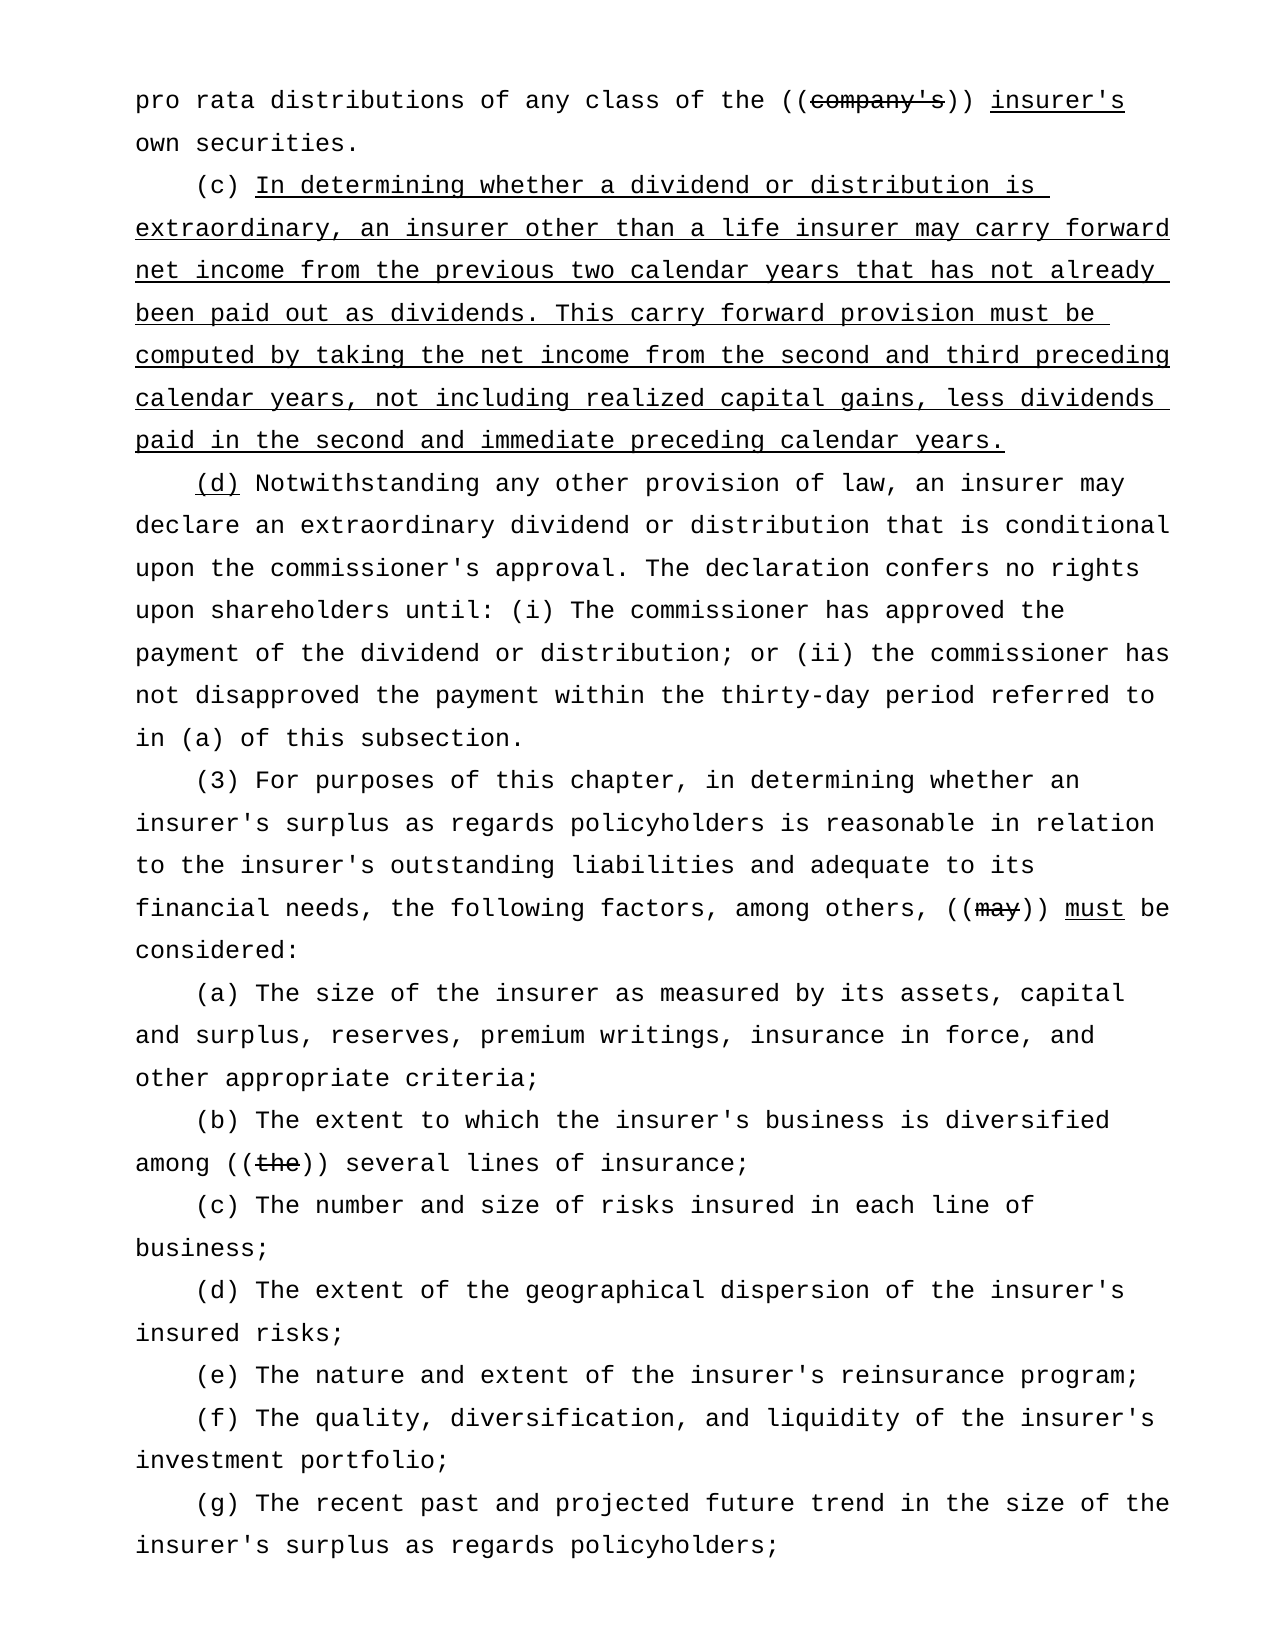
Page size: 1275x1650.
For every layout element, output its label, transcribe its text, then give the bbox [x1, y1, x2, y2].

text (c) In determining whether a dividend or distribution is extraordinary, an insurer other than a life insurer may carry forward net income from the previous two calendar years that has not already been paid out as dividends. This carry forward provision must be computed by taking the net income from the second and third preceding calendar years, not including realized capital gains, less dividends paid in the second and immediate preceding calendar years. [135, 160, 1170, 239]
text (c) In determining whether a dividend or distribution is extraordinary, an insurer other than a life insurer may carry forward net income from the previous two calendar years that has not already been paid out as dividends. This carry forward provision must be computed by taking the net income from the second and third preceding calendar years, not including realized capital gains, less dividends paid in the second and immediate preceding calendar years. [135, 368, 1170, 409]
text (3) For purposes of this chapter, in determining whether an insurer's surplus as regards policyholders is reasonable in relation to the insurer's outstanding liabilities and adequate to its financial needs, the following factors, among others, ((may)) must be considered: [135, 755, 1170, 967]
text (e) The nature and extent of the insurer's reinsurance program; [135, 1350, 1170, 1392]
text (f) The quality, diversification, and liquidity of the insurer's investment portfolio; [135, 1392, 1170, 1477]
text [135, 75, 1170, 160]
text (c) In determining whether a dividend or distribution is extraordinary, an insurer other than a life insurer may carry forward net income from the previous two calendar years that has not already been paid out as dividends. This carry forward provision must be computed by taking the net income from the second and third preceding calendar years, not including realized capital gains, less dividends paid in the second and immediate preceding calendar years. [135, 283, 1170, 366]
text (c) The number and size of risks insured in each line of business; [135, 1180, 1170, 1265]
text (d) The extent of the geographical dispersion of the insurer's insured risks; [135, 1265, 1170, 1350]
text (b) The extent to which the insurer's business is diversified among ((the)) several lines of insurance; [135, 1095, 1170, 1180]
text (c) In determining whether a dividend or distribution is extraordinary, an insurer other than a life insurer may carry forward net income from the previous two calendar years that has not already been paid out as dividends. This carry forward provision must be computed by taking the net income from the second and third preceding calendar years, not including realized capital gains, less dividends paid in the second and immediate preceding calendar years. [135, 410, 1170, 457]
text (d) Notwithstanding any other provision of law, an insurer may declare an extraordinary dividend or distribution that is conditional upon the commissioner's approval. The declaration confers no rights upon shareholders until: (i) The commissioner has approved the payment of the dividend or distribution; or (ii) the commissioner has not disapproved the payment within the thirty-day period referred to in (a) of this subsection. [135, 457, 1170, 755]
text (g) The recent past and projected future trend in the size of the insurer's surplus as regards policyholders; [135, 1477, 1170, 1562]
text (a) The size of the insurer as measured by its assets, capital and surplus, reserves, premium writings, insurance in force, and other appropriate criteria; [135, 967, 1170, 1095]
text (c) In determining whether a dividend or distribution is extraordinary, an insurer other than a life insurer may carry forward net income from the previous two calendar years that has not already been paid out as dividends. This carry forward provision must be computed by taking the net income from the second and third preceding calendar years, not including realized capital gains, less dividends paid in the second and immediate preceding calendar years. [135, 240, 1170, 281]
